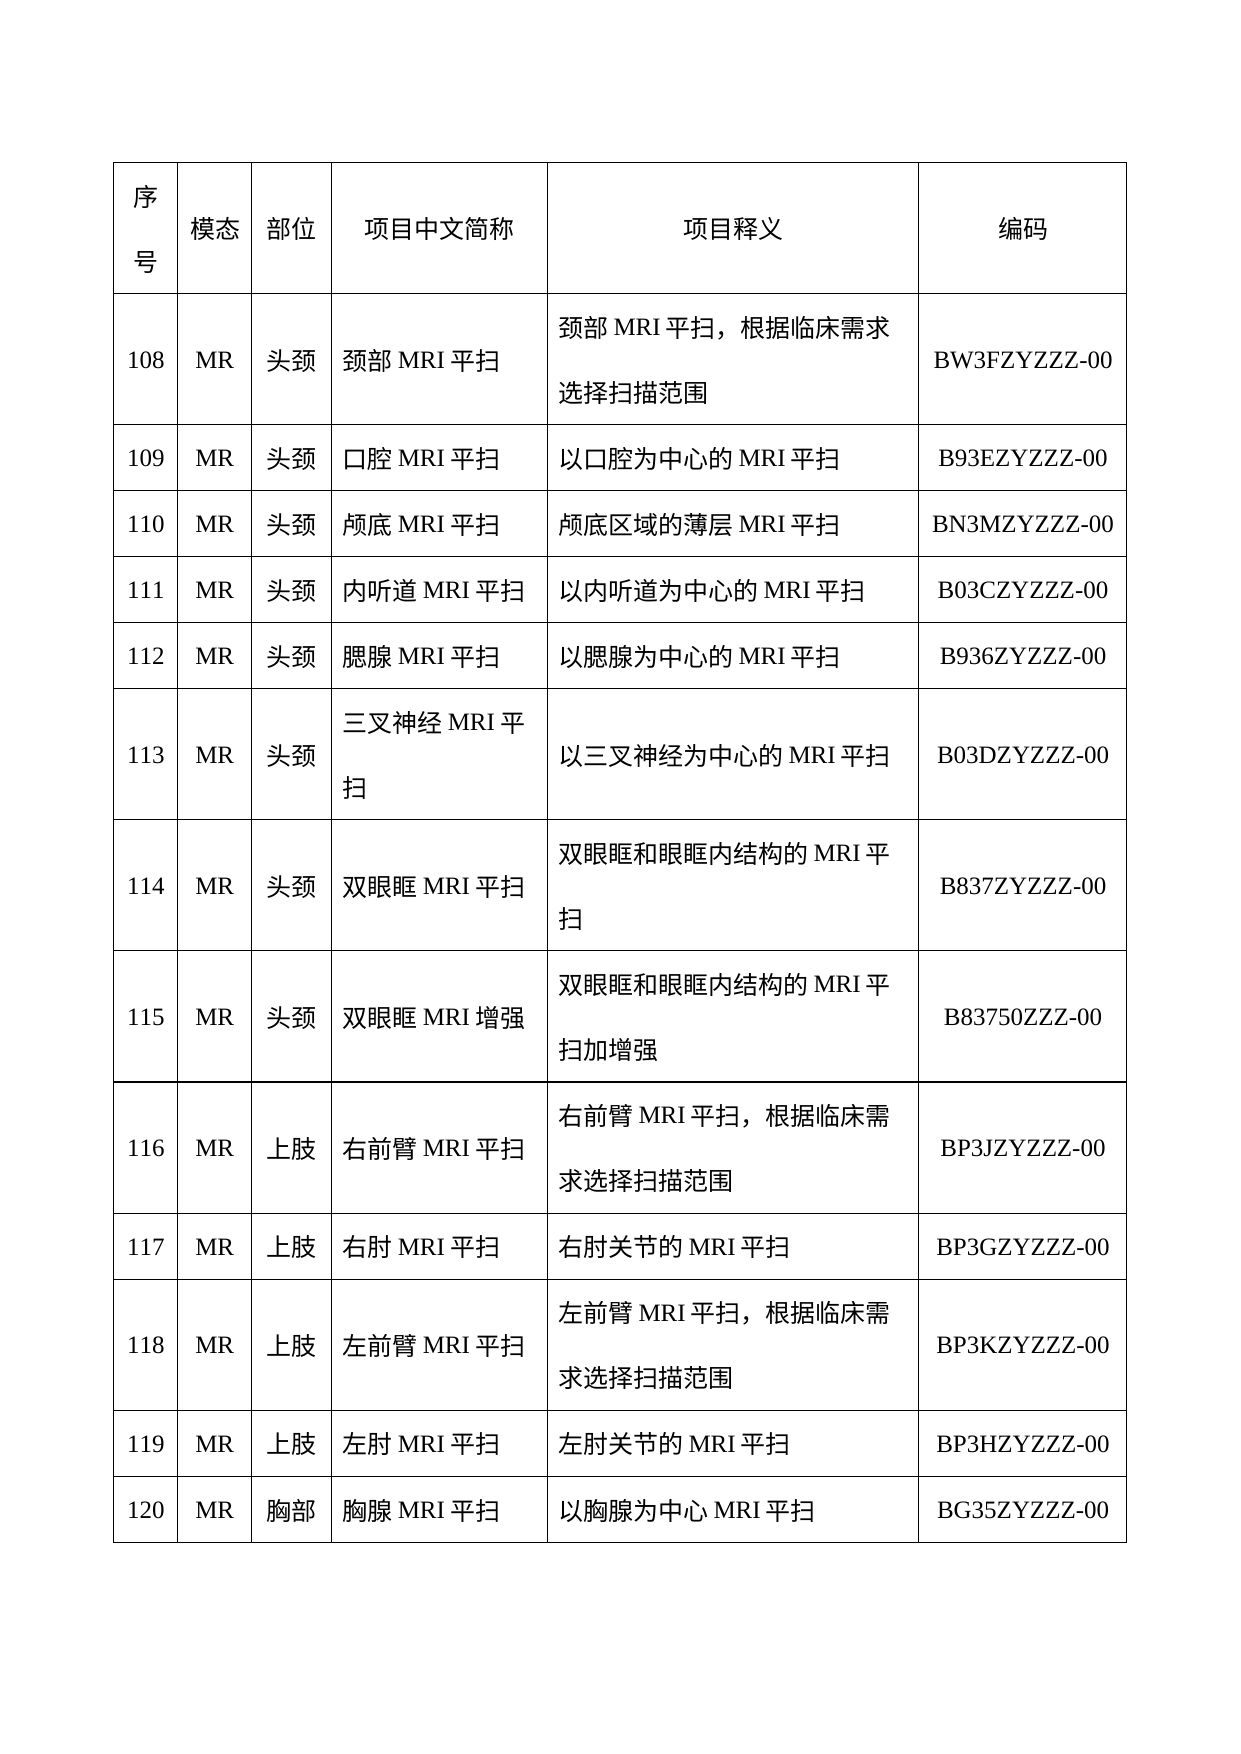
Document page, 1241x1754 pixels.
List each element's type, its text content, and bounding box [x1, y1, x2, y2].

table_cell 以胸腺为中心MRI平扫 [548, 1477, 918, 1542]
table_cell 上肢 [252, 1214, 331, 1278]
table_cell 腮腺MRI平扫 [332, 623, 547, 688]
table_cell 头颈 [252, 623, 331, 688]
table_cell 118 [114, 1280, 177, 1409]
table_header 模态 [178, 163, 251, 293]
table_cell 以内听道为中心的MRI平扫 [548, 557, 918, 622]
table_cell MR [178, 623, 251, 688]
table_cell BN3MZYZZZ-00 [919, 491, 1126, 556]
table_cell 内听道MRI平扫 [332, 557, 547, 622]
table_cell 颅底MRI平扫 [332, 491, 547, 556]
table_cell 头颈 [252, 689, 331, 819]
table_cell 上肢 [252, 1280, 331, 1409]
table_cell 112 [114, 623, 177, 688]
table_cell MR [178, 689, 251, 819]
table_cell 116 [114, 1083, 177, 1212]
table_cell 119 [114, 1411, 177, 1476]
table_cell 头颈 [252, 557, 331, 622]
table_cell 颈部MRI平扫，根据临床需求选择扫描范围 [548, 294, 918, 424]
table_header 项目中文简称 [332, 163, 547, 293]
table_cell MR [178, 557, 251, 622]
table_cell 上肢 [252, 1083, 331, 1212]
table_cell 双眼眶和眼眶内结构的MRI平扫 [548, 820, 918, 950]
table_cell 头颈 [252, 294, 331, 424]
table_cell 111 [114, 557, 177, 622]
table_cell 口腔MRI平扫 [332, 425, 547, 490]
table_cell 胸部 [252, 1477, 331, 1542]
table_cell B83750ZZZ-00 [919, 951, 1126, 1081]
table_cell 左肘MRI平扫 [332, 1411, 547, 1476]
table_cell 颈部MRI平扫 [332, 294, 547, 424]
table_cell MR [178, 294, 251, 424]
table_cell MR [178, 1280, 251, 1409]
table_cell 右肘关节的MRI平扫 [548, 1214, 918, 1278]
table_cell 108 [114, 294, 177, 424]
table_cell 左前臂MRI平扫 [332, 1280, 547, 1409]
table_cell 以口腔为中心的MRI平扫 [548, 425, 918, 490]
table_cell 114 [114, 820, 177, 950]
table_cell MR [178, 491, 251, 556]
table_cell MR [178, 1214, 251, 1278]
table_cell B93EZYZZZ-00 [919, 425, 1126, 490]
table_cell 110 [114, 491, 177, 556]
table_cell BP3JZYZZZ-00 [919, 1083, 1126, 1212]
table_cell 头颈 [252, 425, 331, 490]
table_cell 113 [114, 689, 177, 819]
table_cell 颅底区域的薄层MRI平扫 [548, 491, 918, 556]
table_cell BW3FZYZZZ-00 [919, 294, 1126, 424]
table_cell B03DZYZZZ-00 [919, 689, 1126, 819]
table_cell 头颈 [252, 951, 331, 1081]
table_cell 左肘关节的MRI平扫 [548, 1411, 918, 1476]
table_header 部位 [252, 163, 331, 293]
table_cell 右前臂MRI平扫 [332, 1083, 547, 1212]
table_cell MR [178, 820, 251, 950]
table_header 项目释义 [548, 163, 918, 293]
table_cell MR [178, 951, 251, 1081]
table_cell MR [178, 425, 251, 490]
table_cell B936ZYZZZ-00 [919, 623, 1126, 688]
table_cell BP3HZYZZZ-00 [919, 1411, 1126, 1476]
table_cell 115 [114, 951, 177, 1081]
table_cell 上肢 [252, 1411, 331, 1476]
table_cell B03CZYZZZ-00 [919, 557, 1126, 622]
table_cell 三叉神经MRI平扫 [332, 689, 547, 819]
table_cell 胸腺MRI平扫 [332, 1477, 547, 1542]
table_cell BP3GZYZZZ-00 [919, 1214, 1126, 1278]
table_cell 109 [114, 425, 177, 490]
table_cell MR [178, 1411, 251, 1476]
table_cell BG35ZYZZZ-00 [919, 1477, 1126, 1542]
table_cell MR [178, 1477, 251, 1542]
table_header 序号 [114, 163, 177, 293]
table_cell MR [178, 1083, 251, 1212]
table_cell 117 [114, 1214, 177, 1278]
table_cell 头颈 [252, 820, 331, 950]
table_cell 右肘MRI平扫 [332, 1214, 547, 1278]
table_header 编码 [919, 163, 1126, 293]
table_cell 120 [114, 1477, 177, 1542]
table_cell 双眼眶MRI增强 [332, 951, 547, 1081]
table_cell B837ZYZZZ-00 [919, 820, 1126, 950]
table_cell 右前臂MRI平扫，根据临床需求选择扫描范围 [548, 1083, 918, 1212]
table_cell 头颈 [252, 491, 331, 556]
table_cell 双眼眶和眼眶内结构的MRI平扫加增强 [548, 951, 918, 1081]
table_cell 以三叉神经为中心的MRI平扫 [548, 689, 918, 819]
table_cell 双眼眶MRI平扫 [332, 820, 547, 950]
table_cell 以腮腺为中心的MRI平扫 [548, 623, 918, 688]
table_cell 左前臂MRI平扫，根据临床需求选择扫描范围 [548, 1280, 918, 1409]
table_cell BP3KZYZZZ-00 [919, 1280, 1126, 1409]
